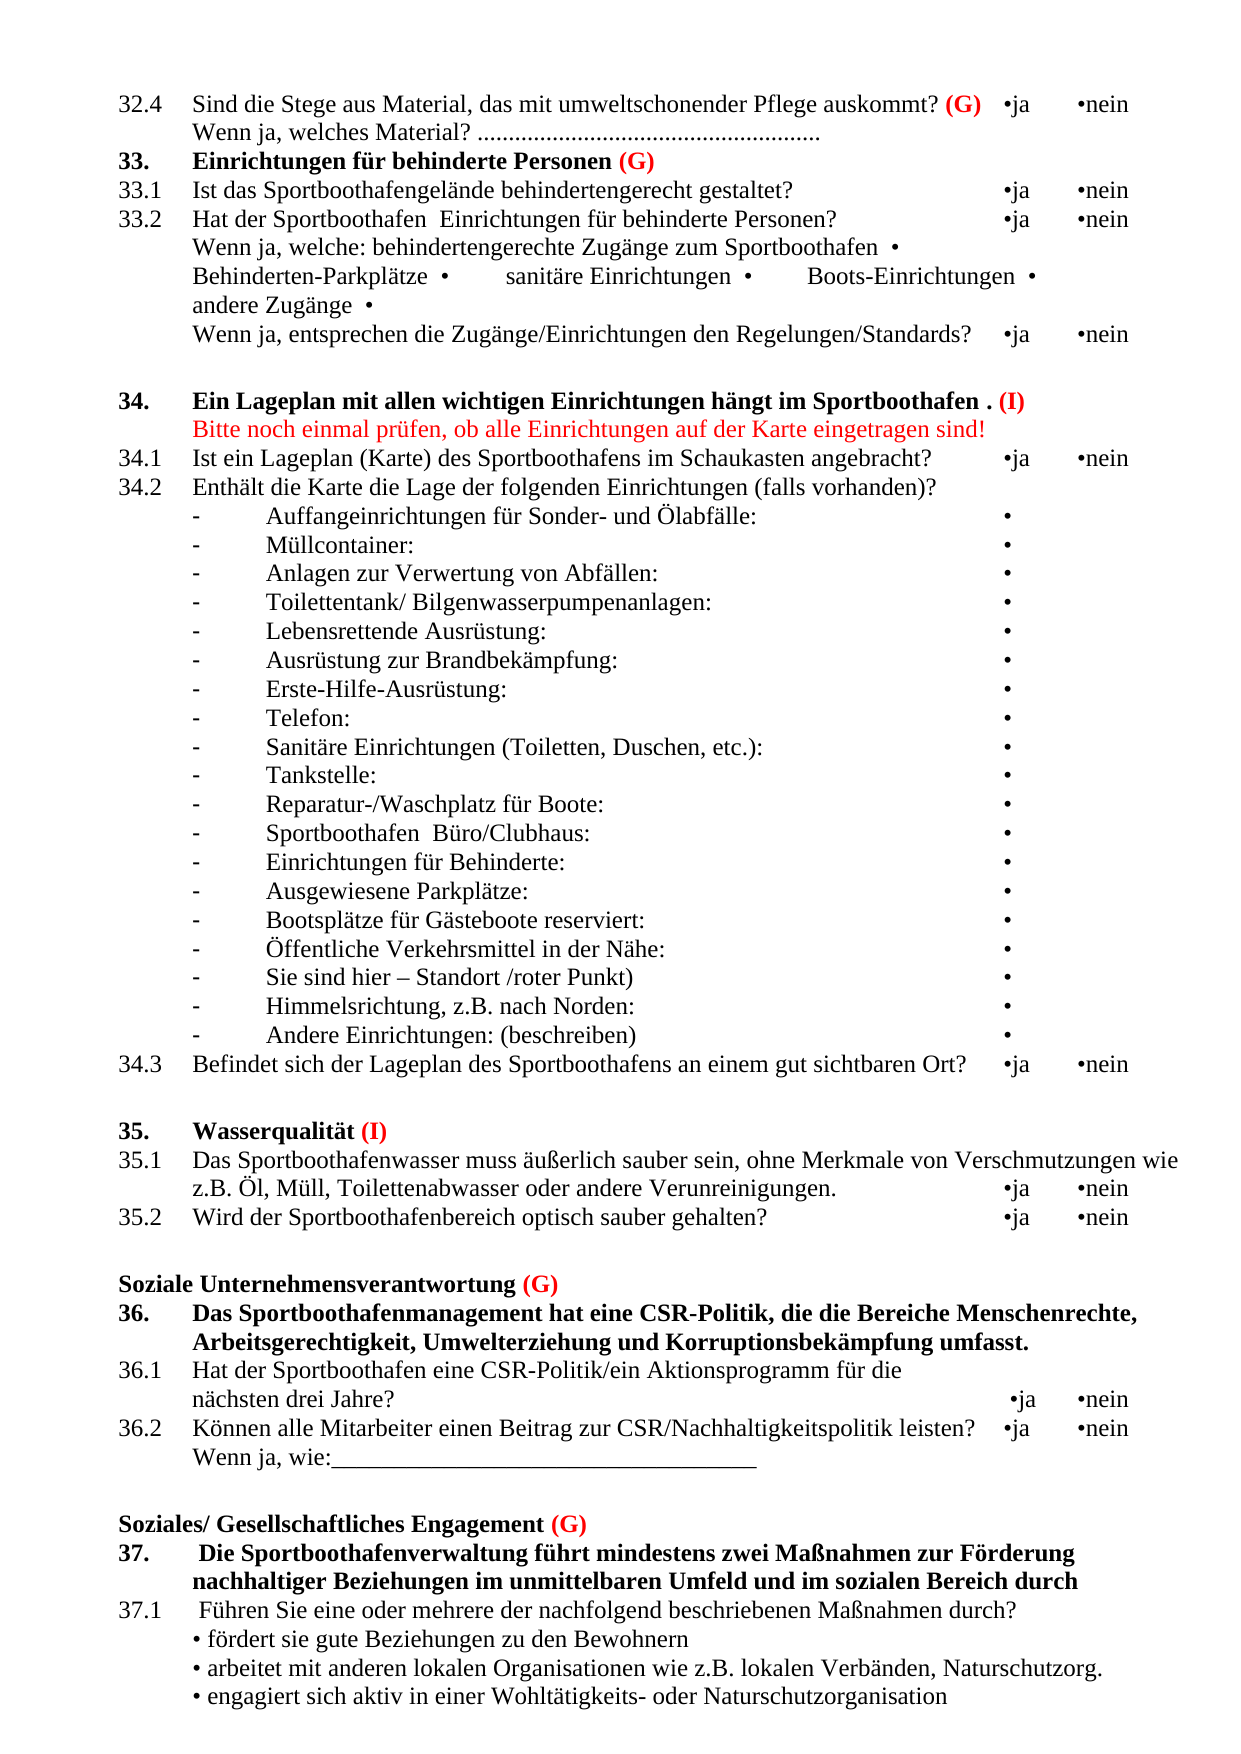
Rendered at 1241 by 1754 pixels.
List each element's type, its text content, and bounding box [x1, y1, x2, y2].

list Toilettentank/ Bilgenwasserpumpenanlagen: • [192, 587, 1181, 616]
text Bitte noch einmal prüfen, ob alle Einrichtungen auf der Karte eingetragen sind! [118, 414, 1181, 443]
text 34. Ein Lageplan mit allen wichtigen Einrichtungen hängt im Sportboothafen . (I) [118, 386, 1181, 414]
text 34.3 Befindet sich der Lageplan des Sportboothafens an einem gut sichtbaren Ort? •ja •nein [118, 1049, 1181, 1078]
text • fördert sie gute Beziehungen zu den Bewohnern [118, 1624, 1181, 1653]
text 37. Die Sportboothafenverwaltung führt mindestens zwei Maßnahmen zur Förderung nachhaltiger Beziehungen im unmittelbaren Umfeld und im sozialen Bereich durch [118, 1538, 1181, 1595]
text • arbeitet mit anderen lokalen Organisationen wie z.B. lokalen Verbänden, Naturschutzorg. [118, 1653, 1181, 1681]
text 37.1 Führen Sie eine oder mehrere der nachfolgend beschriebenen Maßnahmen durch? [118, 1595, 1181, 1624]
text 33.1 Ist das Sportboothafengelände behindertengerecht gestaltet? •ja •nein [118, 175, 1181, 204]
list Müllcontainer: • [192, 529, 1181, 558]
text 35.1 Das Sportboothafenwasser muss äußerlich sauber sein, ohne Merkmale von Verschmutzungen wie [118, 1145, 1181, 1173]
text Behinderten-Parkplätze • sanitäre Einrichtungen • Boots-Einrichtungen • andere Zugänge • [192, 261, 1181, 319]
text 36.2 Können alle Mitarbeiter einen Beitrag zur CSR/Nachhaltigkeitspolitik leisten? •ja •nein [118, 1413, 1181, 1442]
text 35.2 Wird der Sportboothafenbereich optisch sauber gehalten? •ja •nein [118, 1202, 1181, 1231]
text 35. Wasserqualität (I) [118, 1116, 1181, 1145]
list Andere Einrichtungen: (beschreiben) • [192, 1020, 1181, 1049]
list Ausrüstung zur Brandbekämpfung: • [192, 645, 1181, 674]
list Telefon: • [192, 703, 1181, 732]
text Wenn ja, entsprechen die Zugänge/Einrichtungen den Regelungen/Standards? •ja •nein [118, 319, 1181, 347]
text 36. Das Sportboothafenmanagement hat eine CSR-Politik, die die Bereiche Menschenrechte, [118, 1298, 1181, 1327]
list Lebensrettende Ausrüstung: • [192, 616, 1181, 645]
text Wenn ja, welche: behindertengerechte Zugänge zum Sportboothafen • [118, 232, 1181, 261]
text 36.1 Hat der Sportboothafen eine CSR-Politik/ein Aktionsprogramm für die nächsten drei Jahre? •ja •nein [118, 1356, 1181, 1413]
text 32.4 Sind die Stege aus Material, das mit umweltschonender Pflege auskommt? (G) •ja •nein [118, 89, 1181, 117]
list Erste-Hilfe-Ausrüstung: • [192, 674, 1181, 703]
list Sportboothafen Büro/Clubhaus: • [192, 818, 1181, 847]
text 33. Einrichtungen für behinderte Personen (G) [118, 146, 1181, 175]
list Bootsplätze für Gästeboote reserviert: • [192, 905, 1181, 933]
text z.B. Öl, Müll, Toilettenabwasser oder andere Verunreinigungen. •ja •nein [118, 1173, 1181, 1202]
text Soziales/ Gesellschaftliches Engagement (G) [118, 1509, 1181, 1538]
list Sie sind hier – Standort /roter Punkt) • [192, 962, 1181, 991]
text 34.2 Enthält die Karte die Lage der folgenden Einrichtungen (falls vorhanden)? [118, 472, 1181, 501]
text 34.1 Ist ein Lageplan (Karte) des Sportboothafens im Schaukasten angebracht? •ja •nein [118, 443, 1181, 472]
list Himmelsrichtung, z.B. nach Norden: • [192, 991, 1181, 1020]
list Auffangeinrichtungen für Sonder- und Ölabfälle: • [192, 501, 1181, 529]
text Wenn ja, wie:__________________________________ [118, 1442, 1181, 1471]
list Einrichtungen für Behinderte: • [192, 847, 1181, 876]
text Soziale Unternehmensverantwortung (G) [118, 1269, 1181, 1298]
list Reparatur-/Waschplatz für Boote: • [192, 789, 1181, 818]
list Tankstelle: • [192, 760, 1181, 789]
text Wenn ja, welches Material? ....................................................... [118, 117, 1181, 146]
list Öffentliche Verkehrsmittel in der Nähe: • [192, 933, 1181, 962]
text • engagiert sich aktiv in einer Wohltätigkeits- oder Naturschutzorganisation [118, 1681, 1181, 1710]
list Anlagen zur Verwertung von Abfällen: • [192, 558, 1181, 587]
list Ausgewiesene Parkplätze: • [192, 876, 1181, 905]
list Sanitäre Einrichtungen (Toiletten, Duschen, etc.): • [192, 732, 1181, 760]
text 33.2 Hat der Sportboothafen Einrichtungen für behinderte Personen? •ja •nein [118, 204, 1181, 232]
text Arbeitsgerechtigkeit, Umwelterziehung und Korruptionsbekämpfung umfasst. [118, 1327, 1181, 1356]
